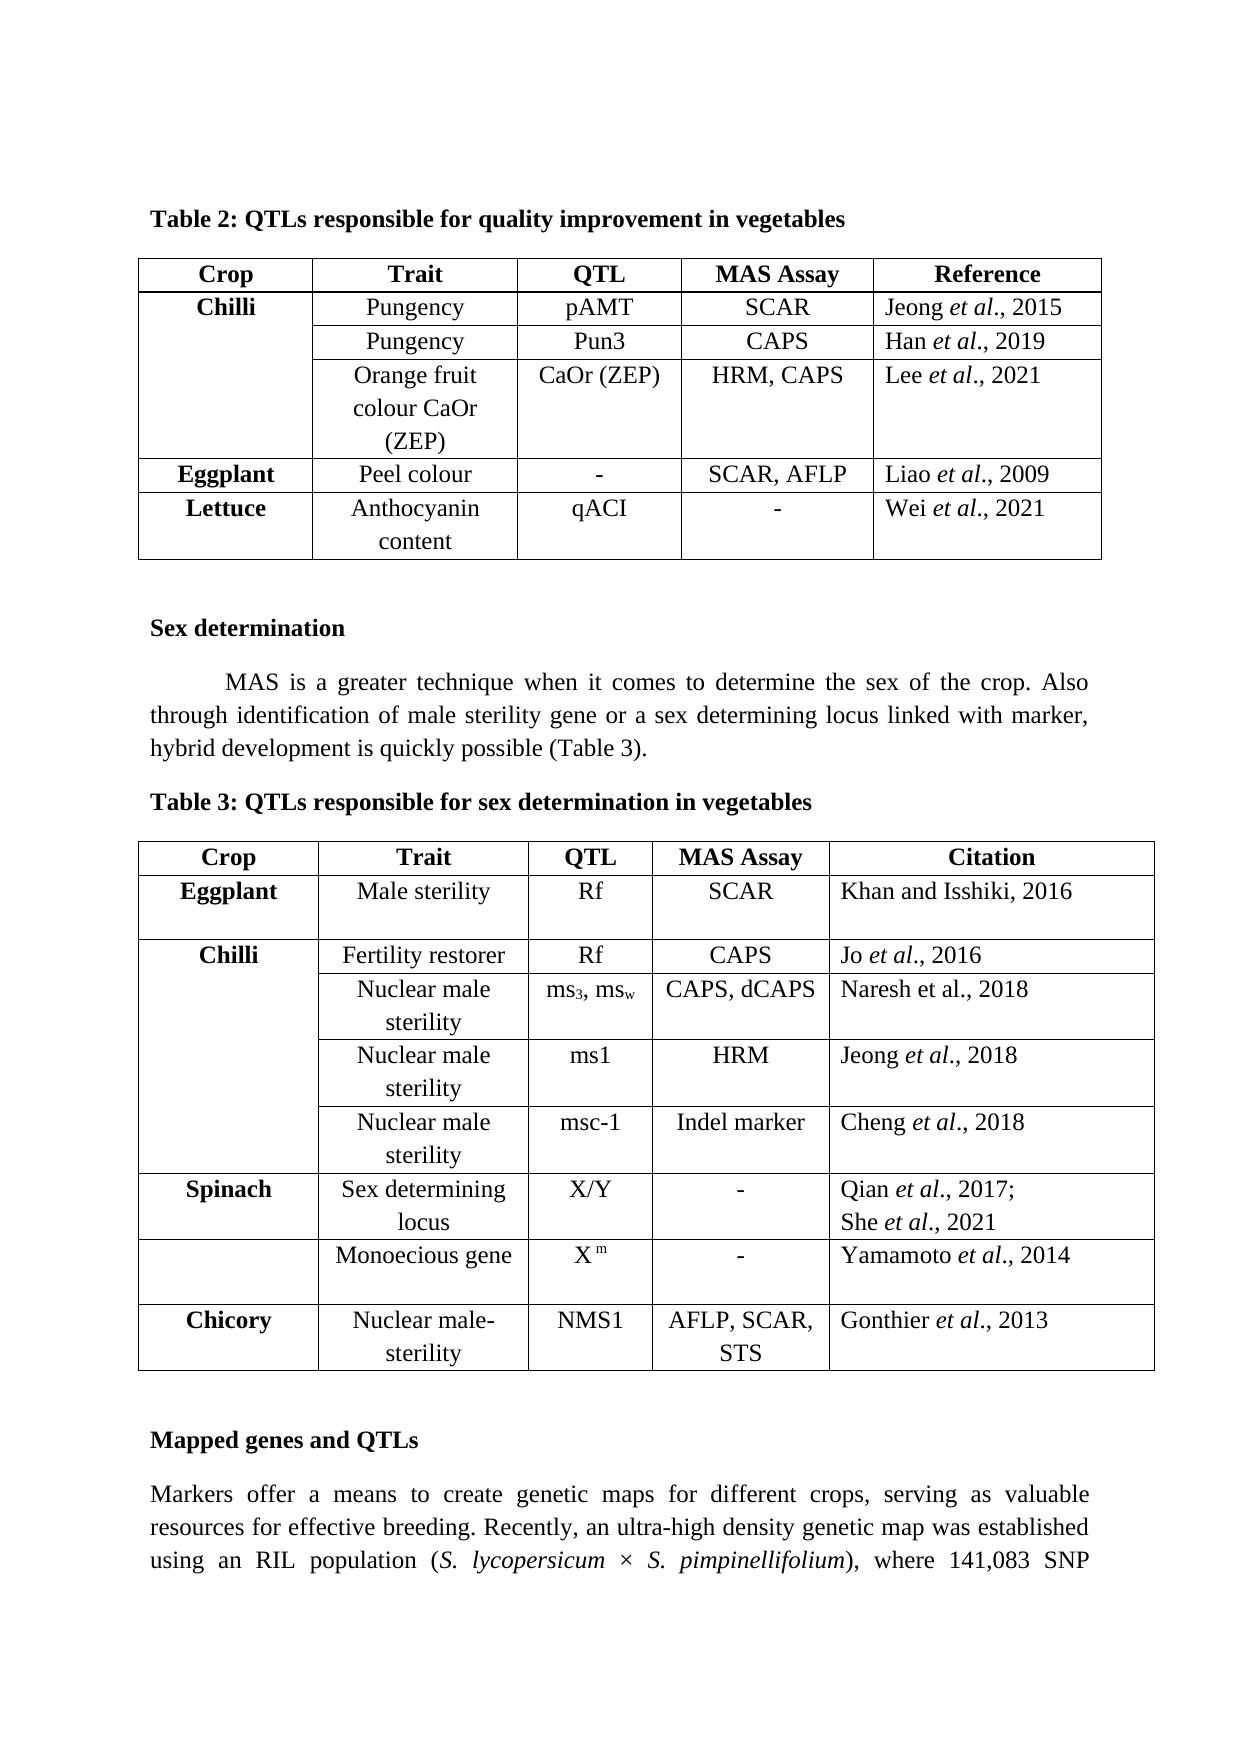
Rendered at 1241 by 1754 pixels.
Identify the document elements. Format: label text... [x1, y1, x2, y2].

table_cell Wei et al., 2021 [874, 493, 1101, 559]
table_header Trait [319, 842, 528, 875]
table_cell Sex determining locus [319, 1174, 528, 1239]
table_cell SCAR, AFLP [682, 459, 873, 492]
table_cell X m [529, 1240, 652, 1304]
table_cell Pungency [313, 326, 517, 359]
table_cell Male sterility [319, 876, 528, 939]
table_header QTL [529, 842, 652, 875]
table_cell CaOr (ZEP) [518, 360, 681, 458]
table_cell Indel marker [653, 1107, 829, 1173]
text Sex determination [150, 613, 1090, 642]
table_cell pAMT [518, 293, 681, 325]
table_cell Jeong et al., 2015 [874, 293, 1101, 325]
table_cell Peel colour [313, 459, 517, 492]
table_cell Pun3 [518, 326, 681, 359]
table_header Crop [139, 842, 318, 875]
table_cell NMS1 [529, 1305, 652, 1370]
table_cell ms3, msw [529, 974, 652, 1039]
table_cell Nuclear male sterility [319, 1040, 528, 1106]
table_cell Spinach [139, 1174, 318, 1239]
table_cell - [653, 1240, 829, 1304]
table_cell Yamamoto et al., 2014 [830, 1240, 1154, 1304]
table_cell Anthocyanin content [313, 493, 517, 559]
table_cell - [653, 1174, 829, 1239]
table_cell msc-1 [529, 1107, 652, 1173]
table_header MAS Assay [653, 842, 829, 875]
table_cell Pungency [313, 293, 517, 325]
table_cell Nuclear male-sterility [319, 1305, 528, 1370]
table_cell Jeong et al., 2018 [830, 1040, 1154, 1106]
table_cell CAPS, dCAPS [653, 974, 829, 1039]
table_header Reference [874, 259, 1101, 291]
table_cell qACI [518, 493, 681, 559]
table_cell Qian et al., 2017; She et al., 2021 [830, 1174, 1154, 1239]
table_cell SCAR [682, 293, 873, 325]
table_cell Liao et al., 2009 [874, 459, 1101, 492]
table_cell Eggplant [139, 459, 312, 492]
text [150, 1479, 1090, 1574]
table_cell Orange fruit colour CaOr (ZEP) [313, 360, 517, 458]
table_cell Chicory [139, 1305, 318, 1370]
text Table 3: QTLs responsible for sex determination in vegetables [150, 787, 1090, 816]
table_cell - [518, 459, 681, 492]
table_cell CAPS [653, 940, 829, 973]
table_header MAS Assay [682, 259, 873, 291]
text Table 2: QTLs responsible for quality improvement in vegetables [150, 204, 1090, 233]
table_cell Han et al., 2019 [874, 326, 1101, 359]
table_cell Rf [529, 876, 652, 939]
table_cell Nuclear male sterility [319, 1107, 528, 1173]
table_header QTL [518, 259, 681, 291]
table_cell Monoecious gene [319, 1240, 528, 1304]
table_cell Fertility restorer [319, 940, 528, 973]
table_header Crop [139, 259, 312, 291]
table_header Citation [830, 842, 1154, 875]
table_cell HRM [653, 1040, 829, 1106]
table_cell Lee et al., 2021 [874, 360, 1101, 458]
table_header Trait [313, 259, 517, 291]
table_cell Cheng et al., 2018 [830, 1107, 1154, 1173]
table_cell Rf [529, 940, 652, 973]
table_cell - [682, 493, 873, 559]
table_cell Eggplant [139, 876, 318, 939]
table_cell ms1 [529, 1040, 652, 1106]
table_cell Gonthier et al., 2013 [830, 1305, 1154, 1370]
text Mapped genes and QTLs [150, 1425, 1090, 1454]
table_cell X/Y [529, 1174, 652, 1239]
table_cell SCAR [653, 876, 829, 939]
table_cell CAPS [682, 326, 873, 359]
table_cell Khan and Isshiki, 2016 [830, 876, 1154, 939]
table_cell Lettuce [139, 493, 312, 559]
table_cell Chilli [139, 293, 312, 458]
table_cell Naresh et al., 2018 [830, 974, 1154, 1039]
table_cell Jo et al., 2016 [830, 940, 1154, 973]
table_cell HRM, CAPS [682, 360, 873, 458]
text MAS is a greater technique when it comes to determine the sex of the crop. Also through identification of male sterility gene or a sex determining locus linked with marker, hybrid development is quickly possible (Table 3). [150, 667, 1090, 762]
table_cell Nuclear male sterility [319, 974, 528, 1039]
table_cell [139, 1240, 318, 1304]
table_cell Chilli [139, 940, 318, 1173]
table_cell AFLP, SCAR, STS [653, 1305, 829, 1370]
